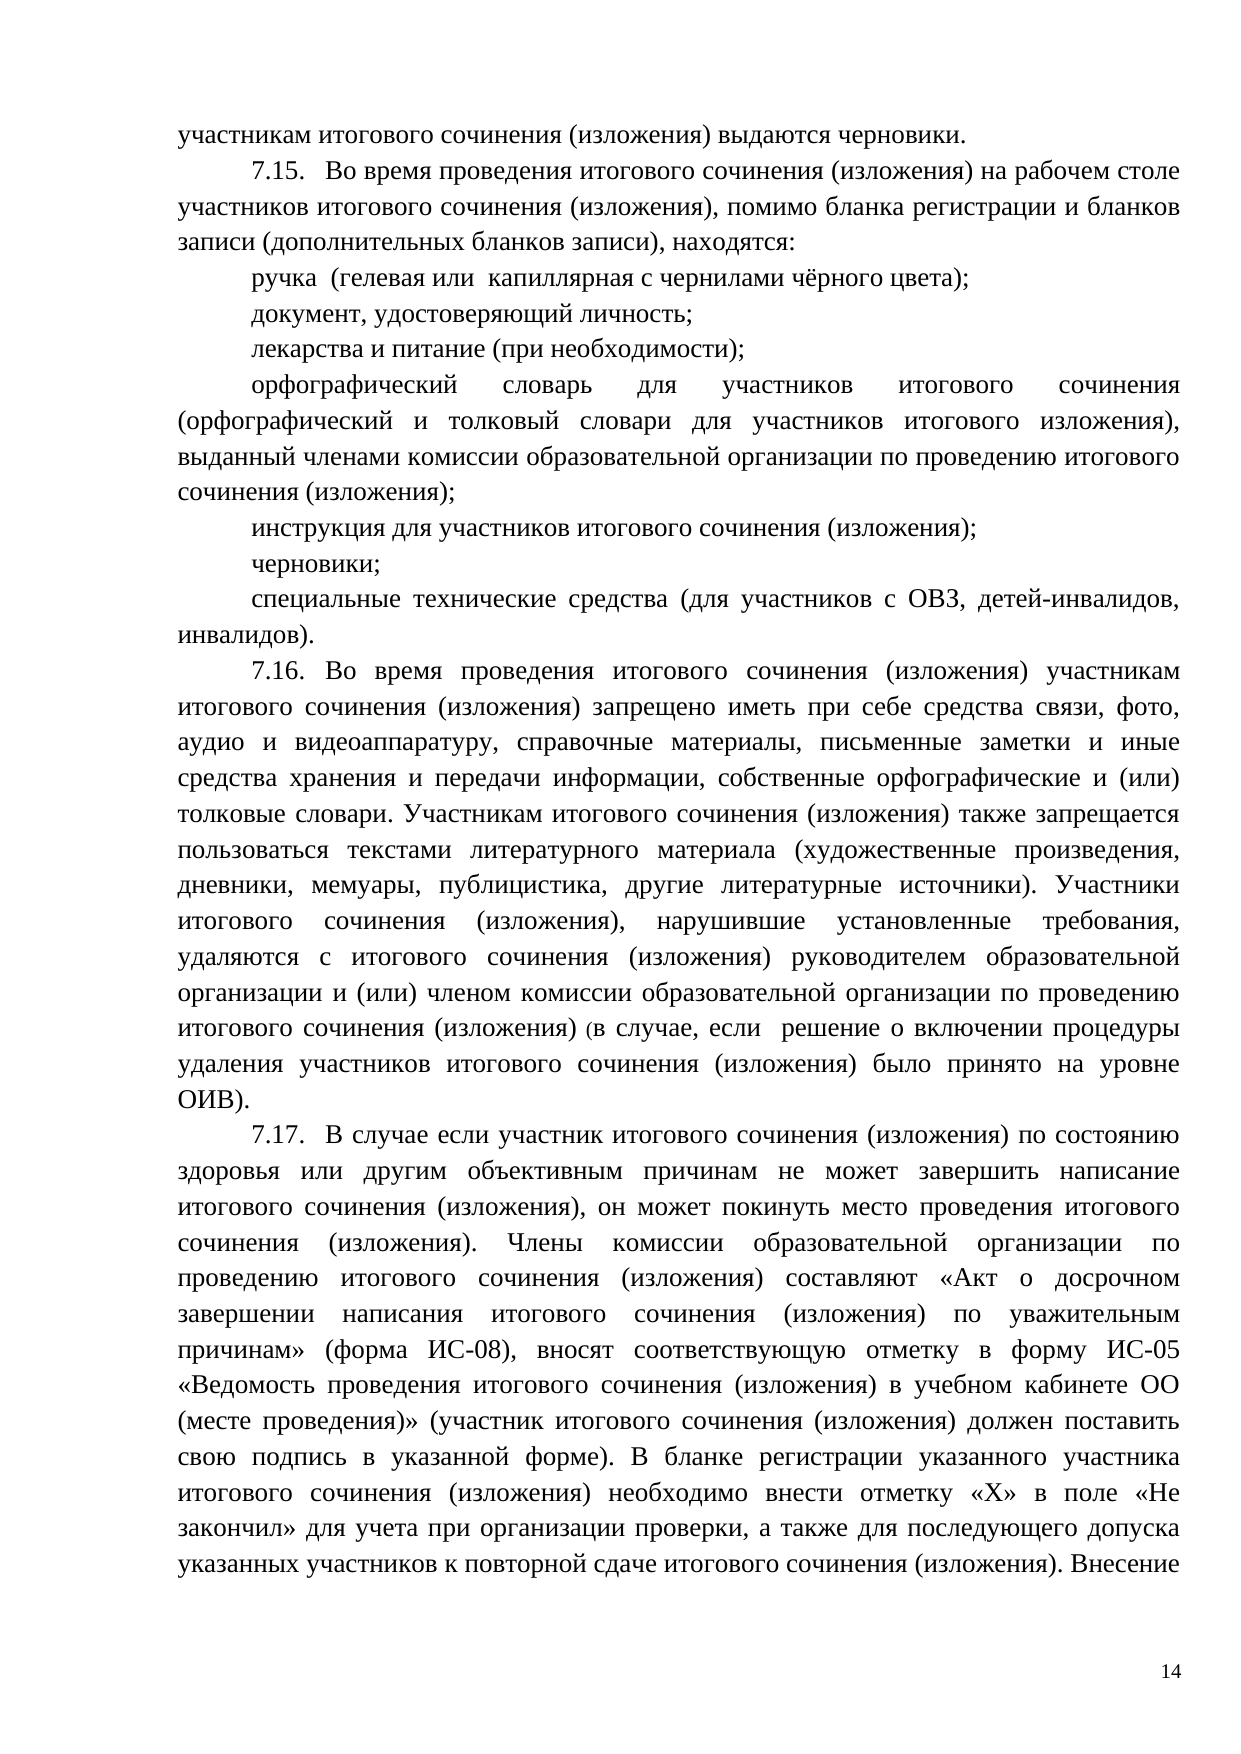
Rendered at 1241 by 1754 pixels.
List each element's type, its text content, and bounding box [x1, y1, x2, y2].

text черновики; [177, 547, 1181, 578]
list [177, 118, 1181, 149]
list Во время проведения итогового сочинения (изложения) участникам итогового сочинения (изложения) запрещено иметь при себе средства связи, фото, аудио и видеоаппаратуру, справочные материалы, письменные заметки и иные средства хранения и передачи информации, собственные орфографические и (или) толковые словари. Участникам итогового сочинения (изложения) также запрещается пользоваться текстами литературного материала (художественные произведения, дневники, мемуары, публицистика, другие литературные источники). Участники итогового сочинения (изложения), нарушившие установленные требования, удаляются с итогового сочинения (изложения) руководителем образовательной организации и (или) членом комиссии образовательной организации по проведению итогового сочинения (изложения) (в случае, если решение о включении процедуры удаления участников итогового сочинения (изложения) было принято на уровне ОИВ). [177, 654, 1181, 1114]
list орфографический словарь для участников итогового сочинения (орфографический и толковый словари для участников итогового изложения), выданный членами комиссии образовательной организации по проведению итогового сочинения (изложения); [177, 368, 1181, 507]
text специальные технические средства (для участников с ОВЗ, детей-инвалидов, инвалидов). [177, 583, 1181, 649]
list лекарства и питание (при необходимости); [177, 332, 1181, 364]
list Во время проведения итогового сочинения (изложения) на рабочем столе участников итогового сочинения (изложения), помимо бланка регистрации и бланков записи (дополнительных бланков записи), находятся: [177, 154, 1181, 256]
list документ, удостоверяющий личность; [177, 297, 1181, 328]
text инструкция для участников итогового сочинения (изложения); [177, 511, 1181, 542]
list ручка (гелевая или капиллярная с чернилами чёрного цвета); [177, 261, 1181, 292]
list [177, 1118, 1181, 1578]
